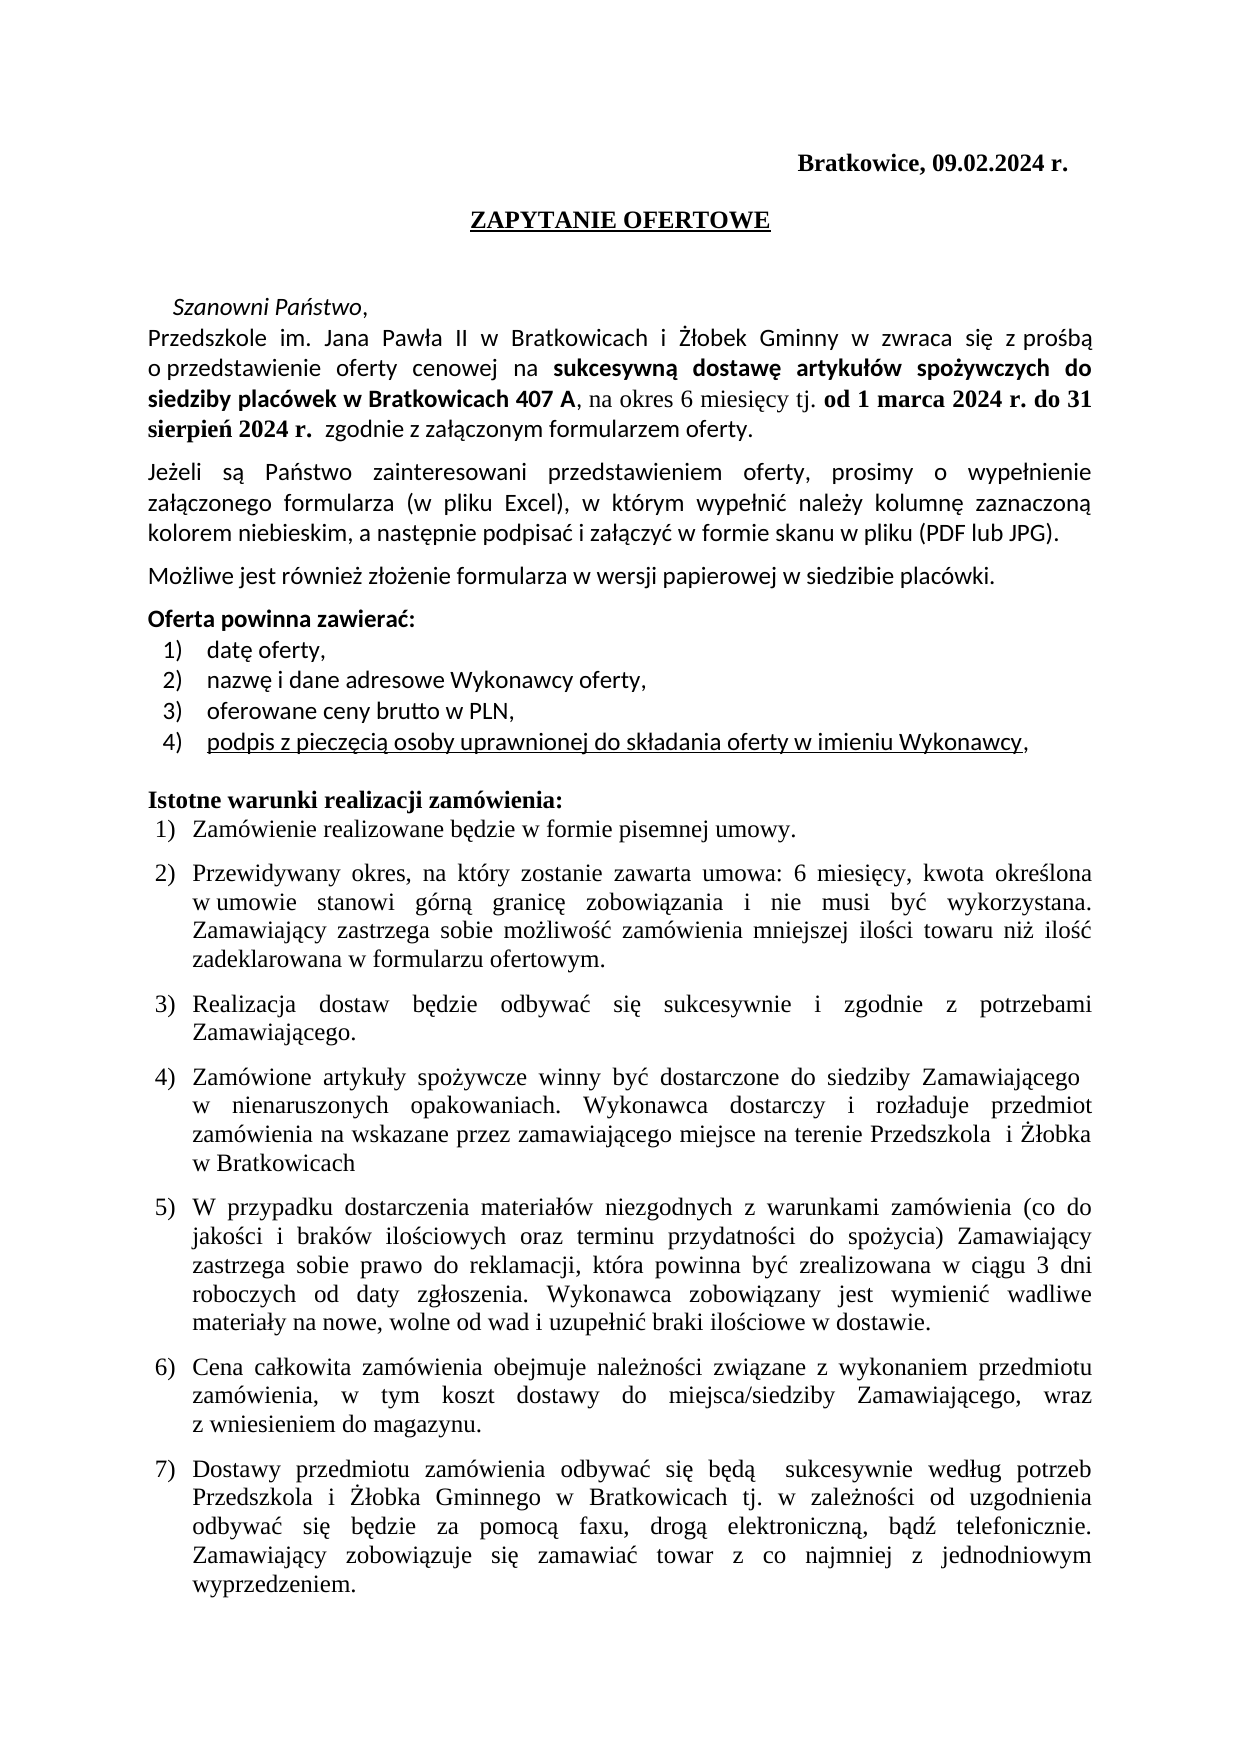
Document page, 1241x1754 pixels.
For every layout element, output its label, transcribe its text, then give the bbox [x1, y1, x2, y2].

list nazwę i dane adresowe Wykonawcy oferty, [162, 664, 1093, 695]
list datę oferty, [162, 634, 1093, 664]
text Przedszkole im. Jana Pawła II w Bratkowicach i Żłobek Gminny w zwraca się z prośbą o przedstawienie oferty cenowej na sukcesywną dostawę artykułów spożywczych do siedziby placówek w Bratkowicach 407 A, na okres 6 miesięcy tj. od 1 marca 2024 r. do 31 sierpień 2024 r. zgodnie z załączonym formularzem oferty. [148, 322, 1093, 444]
text Szanowni Państwo, [148, 291, 1093, 322]
text Bratkowice, 09.02.2024 r. [148, 148, 1093, 176]
list Przewidywany okres, na który zostanie zawarta umowa: 6 miesięcy, kwota określona w umowie stanowi górną granicę zobowiązania i nie musi być wykorzystana. Zamawiający zastrzega sobie możliwość zamówienia mniejszej ilości towaru niż ilość zadeklarowana w formularzu ofertowym. [154, 858, 1093, 973]
list Cena całkowita zamówienia obejmuje należności związane z wykonaniem przedmiotu zamówienia, w tym koszt dostawy do miejsca/siedziby Zamawiającego, wraz z wniesieniem do magazynu. [154, 1352, 1093, 1438]
list W przypadku dostarczenia materiałów niezgodnych z warunkami zamówienia (co do jakości i braków ilościowych oraz terminu przydatności do spożycia) Zamawiający zastrzega sobie prawo do reklamacji, która powinna być zrealizowana w ciągu 3 dni roboczych od daty zgłoszenia. Wykonawca zobowiązany jest wymienić wadliwe materiały na nowe, wolne od wad i uzupełnić braki ilościowe w dostawie. [154, 1192, 1093, 1336]
list Zamówione artykuły spożywcze winny być dostarczone do siedziby Zamawiającego w nienaruszonych opakowaniach. Wykonawca dostarczy i rozładuje przedmiot zamówienia na wskazane przez zamawiającego miejsce na terenie Przedszkola i Żłobka w Bratkowicach [154, 1062, 1093, 1177]
text Oferta powinna zawierać: [148, 603, 1093, 634]
list oferowane ceny brutto w PLN, [162, 695, 1093, 726]
list Dostawy przedmiotu zamówienia odbywać się będą sukcesywnie według potrzeb Przedszkola i Żłobka Gminnego w Bratkowicach tj. w zależności od uzgodnienia odbywać się będzie za pomocą faxu, drogą elektroniczną, bądź telefonicznie. Zamawiający zobowiązuje się zamawiać towar z co najmniej z jednodniowym wyprzedzeniem. [154, 1454, 1093, 1597]
subtitle ZAPYTANIE OFERTOWE [148, 205, 1093, 234]
list podpis z pieczęcią osoby uprawnionej do składania oferty w imieniu Wykonawcy, [162, 726, 1093, 756]
list Zamówienie realizowane będzie w formie pisemnej umowy. [154, 814, 1093, 842]
text Możliwe jest również złożenie formularza w wersji papierowej w siedzibie placówki. [148, 561, 1093, 591]
text Jeżeli są Państwo zainteresowani przedstawieniem oferty, prosimy o wypełnienie załączonego formularza (w pliku Excel), w którym wypełnić należy kolumnę zaznaczoną kolorem niebieskim, a następnie podpisać i załączyć w formie skanu w pliku (PDF lub JPG). [148, 456, 1093, 548]
text Istotne warunki realizacji zamówienia: [148, 785, 1093, 814]
list Realizacja dostaw będzie odbywać się sukcesywnie i zgodnie z potrzebami Zamawiającego. [154, 989, 1093, 1046]
